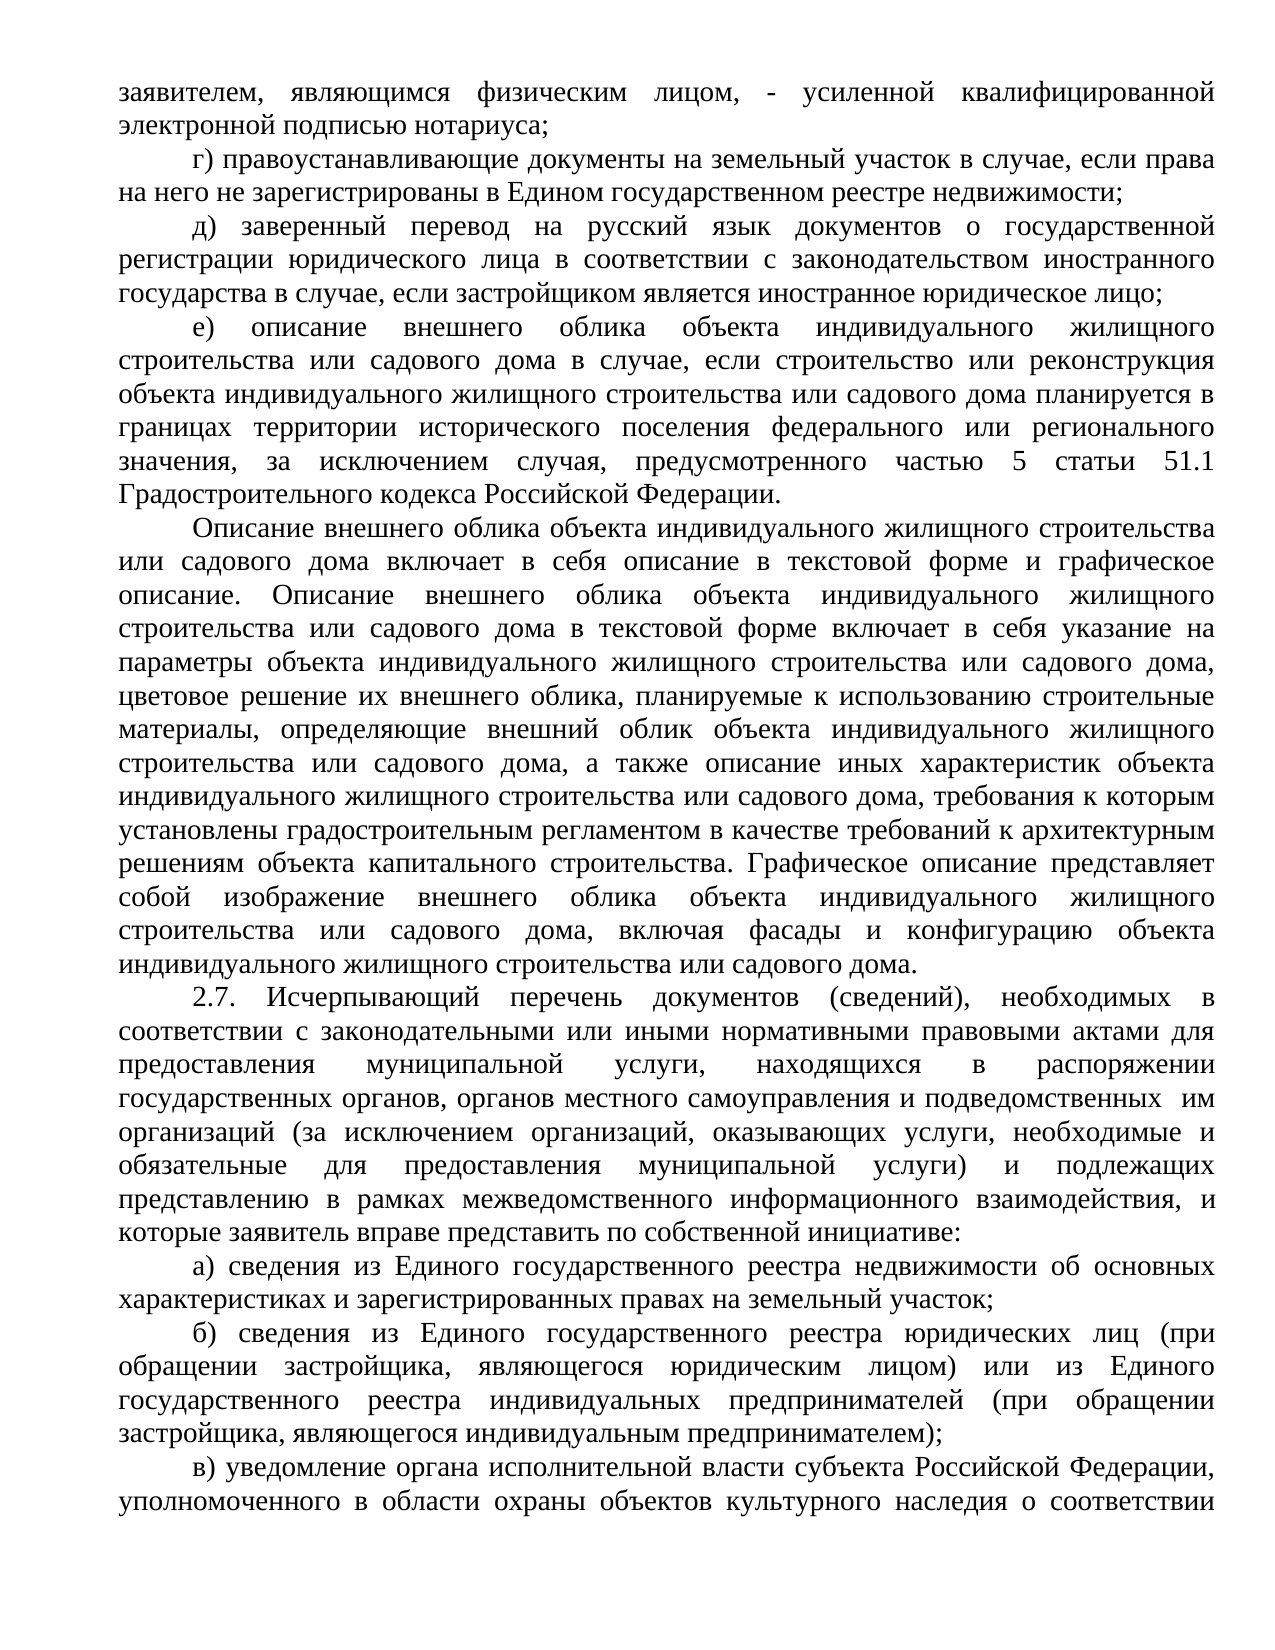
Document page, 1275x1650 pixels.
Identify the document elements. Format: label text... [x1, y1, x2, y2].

text 2.7. Исчерпывающий перечень документов (сведений), необходимых в соответствии с законодательными или иными нормативными правовыми актами для предоставления муниципальной услуги, находящихся в распоряжении государственных органов, органов местного самоуправления и подведомственных им организаций (за исключением организаций, оказывающих услуги, необходимые и обязательные для предоставления муниципальной услуги) и подлежащих представлению в рамках межведомственного информационного взаимодействия, и которые заявитель вправе представить по собственной инициативе: [118, 979, 1216, 1248]
text б) сведения из Единого государственного реестра юридических лиц (при обращении застройщика, являющегося юридическим лицом) или из Единого государственного реестра индивидуальных предпринимателей (при обращении застройщика, являющегося индивидуальным предпринимателем); [118, 1315, 1216, 1449]
text е) описание внешнего облика объекта индивидуального жилищного строительства или садового дома в случае, если строительство или реконструкция объекта индивидуального жилищного строительства или садового дома планируется в границах территории исторического поселения федерального или регионального значения, за исключением случая, предусмотренного частью 5 статьи 51.1 Градостроительного кодекса Российской Федерации. [118, 309, 1216, 510]
text а) сведения из Единого государственного реестра недвижимости об основных характеристиках и зарегистрированных правах на земельный участок; [118, 1248, 1216, 1315]
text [118, 1449, 1216, 1516]
text г) правоустанавливающие документы на земельный участок в случае, если права на него не зарегистрированы в Едином государственном реестре недвижимости; [118, 141, 1216, 208]
text д) заверенный перевод на русский язык документов о государственной регистрации юридического лица в соответствии с законодательством иностранного государства в случае, если застройщиком является иностранное юридическое лицо; [118, 208, 1216, 309]
text Описание внешнего облика объекта индивидуального жилищного строительства или садового дома включает в себя описание в текстовой форме и графическое описание. Описание внешнего облика объекта индивидуального жилищного строительства или садового дома в текстовой форме включает в себя указание на параметры объекта индивидуального жилищного строительства или садового дома, цветовое решение их внешнего облика, планируемые к использованию строительные материалы, определяющие внешний облик объекта индивидуального жилищного строительства или садового дома, а также описание иных характеристик объекта индивидуального жилищного строительства или садового дома, требования к которым установлены градостроительным регламентом в качестве требований к архитектурным решениям объекта капитального строительства. Графическое описание представляет собой изображение внешнего облика объекта индивидуального жилищного строительства или садового дома, включая фасады и конфигурацию объекта индивидуального жилищного строительства или садового дома. [118, 510, 1216, 979]
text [118, 74, 1216, 141]
